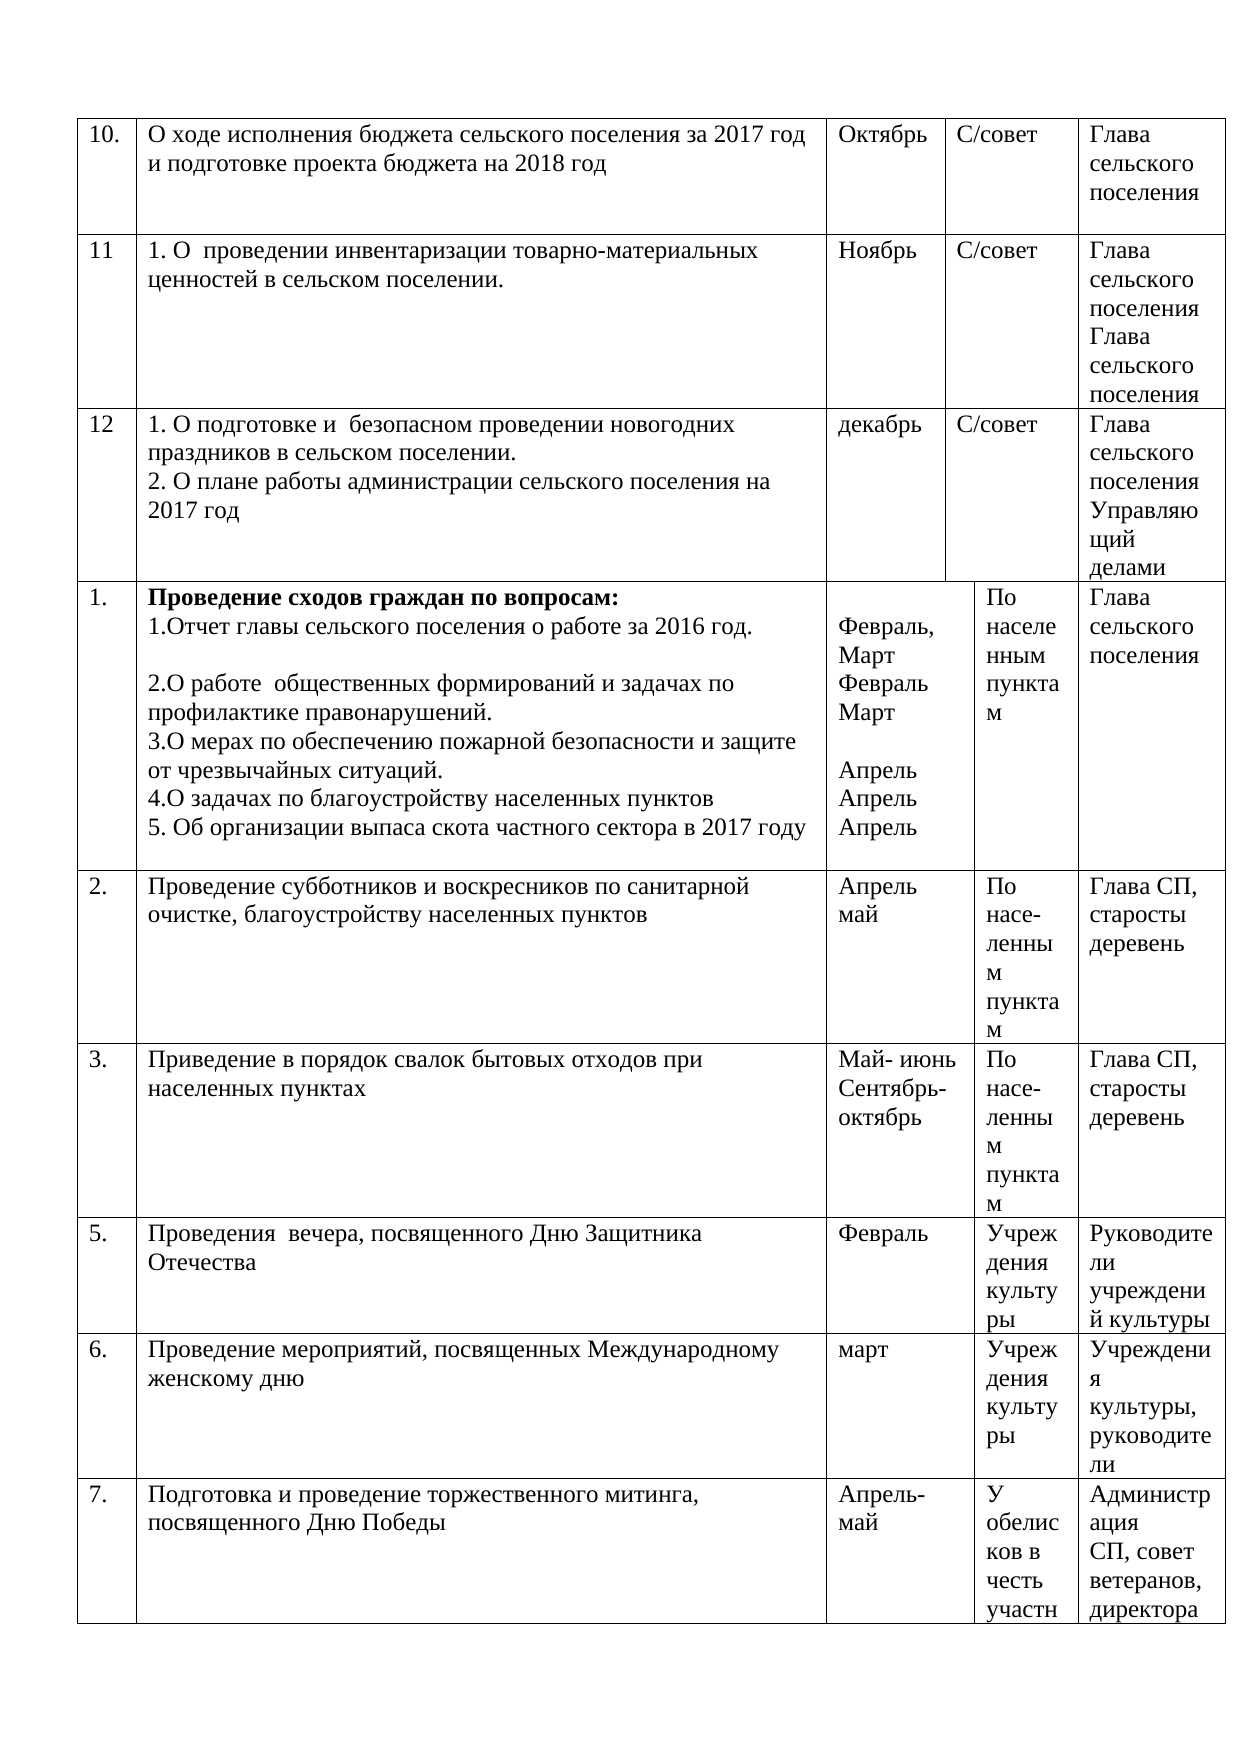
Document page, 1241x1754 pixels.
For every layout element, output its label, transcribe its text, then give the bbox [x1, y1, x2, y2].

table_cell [137, 1479, 826, 1622]
table_cell Проведения вечера, посвященного Дню Защитника Отечества [137, 1218, 826, 1333]
table_cell декабрь [827, 409, 945, 581]
table_cell Февраль [827, 1218, 974, 1333]
table_cell Проведение мероприятий, посвященных Международному женскому дню [137, 1334, 826, 1478]
table_cell Глава сельского поселения Управляющий делами [1079, 409, 1225, 581]
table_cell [975, 1479, 1078, 1622]
table_cell март [827, 1334, 974, 1478]
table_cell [1079, 1479, 1225, 1622]
table_cell Проведение сходов граждан по вопросам: 1.Отчет главы сельского поселения о работе за 2016 год. 2.О работе общественных формирований и задачах по профилактике правонарушений. 3.О мерах по обеспечению пожарной безопасности и защите от чрезвычайных ситуаций. 4.О задачах по благоустройству населенных пунктов 5. Об организации выпаса скота частного сектора в 2017 году [137, 582, 826, 870]
table_cell Учреждения культуры, руководители [1079, 1334, 1225, 1478]
table_cell 1. О проведении инвентаризации товарно-материальных ценностей в сельском поселении. [137, 235, 826, 408]
table_cell С/совет [946, 119, 1078, 234]
table_cell Учреждения культуры [975, 1334, 1078, 1478]
table_cell Май- июнь Сентябрь-октябрь [827, 1044, 974, 1217]
table_cell Учреждения культуры [975, 1218, 1078, 1333]
table_cell По насе-ленным пунктам [975, 871, 1078, 1043]
table_cell 1. О подготовке и безопасном проведении новогодних праздников в сельском поселении. 2. О плане работы администрации сельского поселения на 2017 год [137, 409, 826, 581]
table_cell 2. [78, 871, 136, 1043]
table_cell Февраль, Март Февраль Март Апрель Апрель Апрель [827, 582, 974, 870]
table_cell 3. [78, 1044, 136, 1217]
table_cell Приведение в порядок свалок бытовых отходов при населенных пунктах [137, 1044, 826, 1217]
table_cell С/совет [946, 235, 1078, 408]
table_cell Проведение субботников и воскресников по санитарной очистке, благоустройству населенных пунктов [137, 871, 826, 1043]
table_cell 11 [78, 235, 136, 408]
table_cell Глава СП, старосты деревень [1079, 871, 1225, 1043]
table_cell Октябрь [827, 119, 945, 234]
table_cell 10. [78, 119, 136, 234]
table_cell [1079, 119, 1225, 234]
table_cell Руководители учреждений культуры [1079, 1218, 1225, 1333]
table_cell 6. [78, 1334, 136, 1478]
table_cell Ноябрь [827, 235, 945, 408]
table_cell Апрель-май [827, 1479, 974, 1622]
table_cell По населенным пунктам [975, 582, 1078, 870]
table_cell 1. [78, 582, 136, 870]
table_cell Глава сельского поселения [1079, 582, 1225, 870]
table_cell Глава СП, старосты деревень [1079, 1044, 1225, 1217]
table_cell 12 [78, 409, 136, 581]
table_cell 5. [78, 1218, 136, 1333]
table_cell О ходе исполнения бюджета сельского поселения за 2017 год и подготовке проекта бюджета на 2018 год [137, 119, 826, 234]
table_cell Апрель май [827, 871, 974, 1043]
table_cell 7. [78, 1479, 136, 1622]
table_cell Глава сельского поселения Глава сельского поселения [1079, 235, 1225, 408]
table_cell По насе-ленным пунктам [975, 1044, 1078, 1217]
table_cell С/совет [946, 409, 1078, 581]
